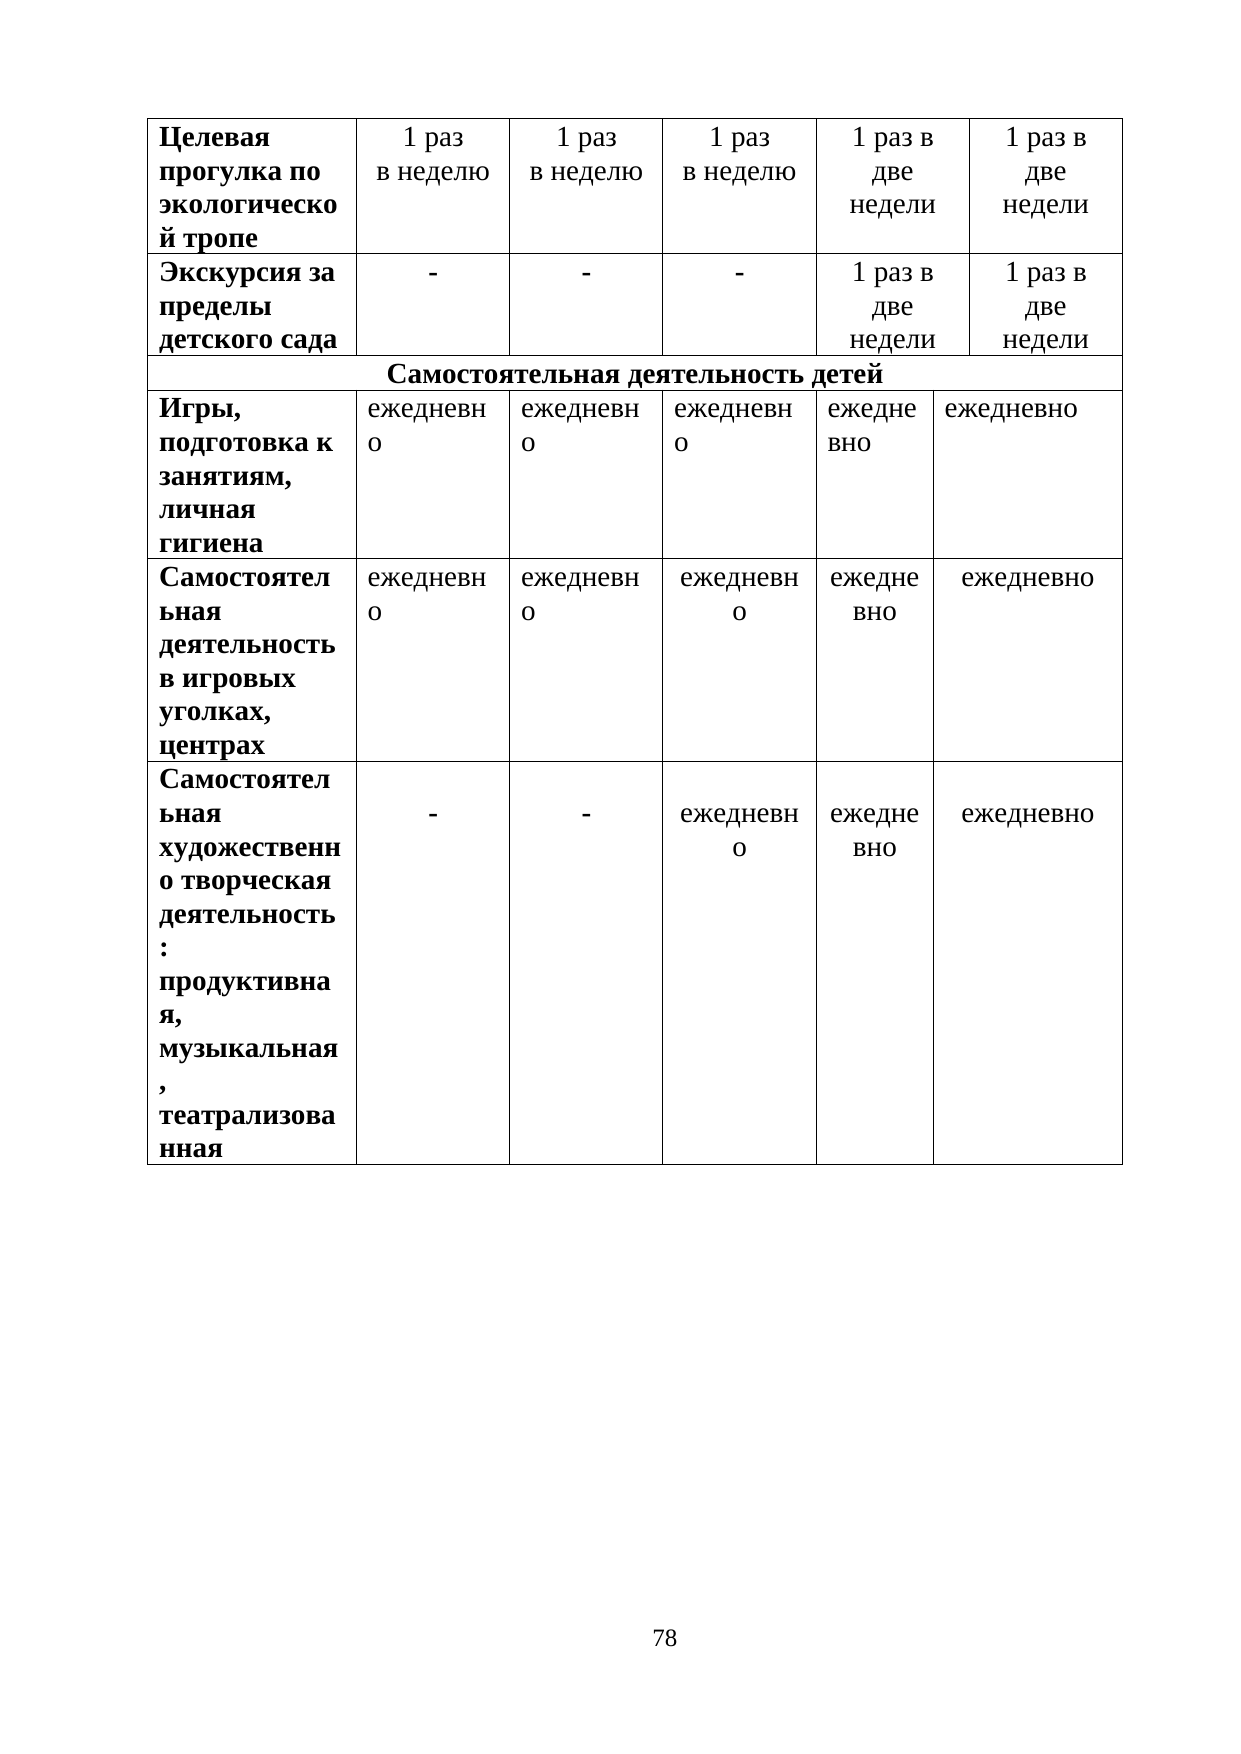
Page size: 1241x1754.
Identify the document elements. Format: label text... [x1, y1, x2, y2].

table_cell Самостоятельная художественно творческая деятельность: продуктивная, музыкальная, театрализованная [148, 762, 356, 1164]
table_cell ежедневно [510, 391, 662, 558]
table_cell 1 раз в неделю [510, 119, 662, 253]
table_cell ежедневно [817, 762, 933, 1164]
table_cell 1 раз в неделю [663, 119, 816, 253]
table_cell Игры, подготовка к занятиям, личная гигиена [148, 391, 356, 558]
table_cell - [357, 254, 509, 355]
table_cell ежедневно [510, 559, 662, 761]
table_cell Экскурсия за пределы детского сада [148, 254, 356, 355]
table_cell - [357, 762, 509, 1164]
table_cell - [510, 762, 662, 1164]
table_cell 1 раз в неделю [357, 119, 509, 253]
table_cell ежедневно [817, 559, 933, 761]
table_cell 1 раз в две недели [817, 254, 969, 355]
table_cell Самостоятельная деятельность в игровых уголках, центрах [148, 559, 356, 761]
table_cell 1 раз в две недели [817, 119, 969, 253]
table_cell ежедневно [663, 559, 816, 761]
table_cell ежедневно [663, 762, 816, 1164]
table_cell - [510, 254, 662, 355]
table_cell ежедневно [357, 391, 509, 558]
table_cell 1 раз в две недели [970, 119, 1122, 253]
table_cell ежедневно [934, 762, 1122, 1164]
table_cell Целевая прогулка по экологической тропе [148, 119, 356, 253]
table_cell 1 раз в две недели [970, 254, 1122, 355]
table_cell ежедневно [934, 391, 1122, 558]
table_cell ежедневно [934, 559, 1122, 761]
table_cell ежедневно [357, 559, 509, 761]
table_cell ежедневно [663, 391, 816, 558]
table_cell Самостоятельная деятельность детей [148, 356, 1122, 389]
table_cell - [663, 254, 816, 355]
table_cell ежедневно [817, 391, 933, 558]
